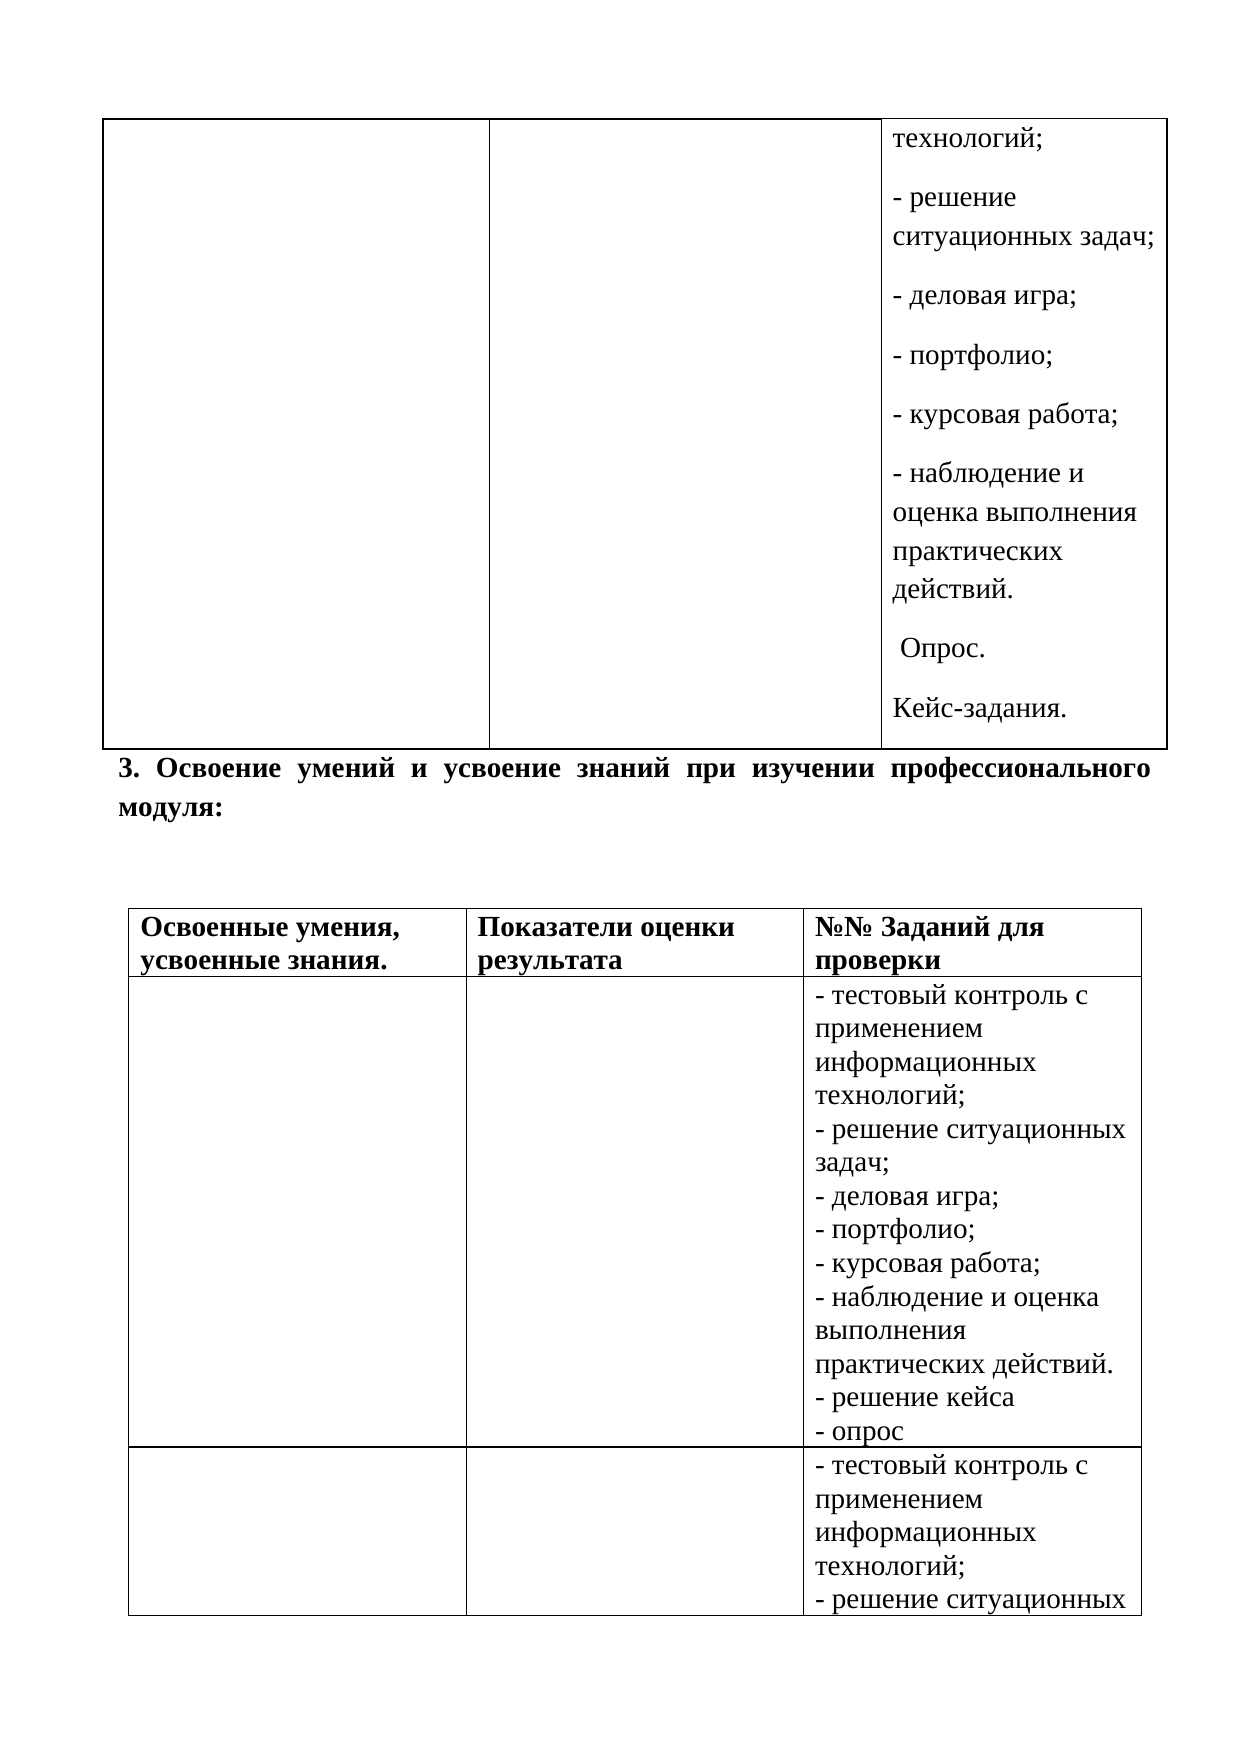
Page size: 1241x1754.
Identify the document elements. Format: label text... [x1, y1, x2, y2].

table_cell [490, 120, 881, 748]
table_cell [467, 1448, 803, 1615]
text 3. Освоение умений и усвоение знаний при изучении профессионального модуля: [118, 750, 1152, 822]
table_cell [804, 1448, 1141, 1615]
table_header №№ Заданий для проверки [804, 909, 1141, 976]
table_cell [129, 1448, 466, 1615]
table_header Освоенные умения, усвоенные знания. [129, 909, 466, 976]
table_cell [882, 119, 1166, 748]
table_header Показатели оценки результата [467, 909, 803, 976]
table_cell [129, 977, 466, 1446]
table_cell ПК [104, 120, 489, 748]
table_cell [467, 977, 803, 1446]
